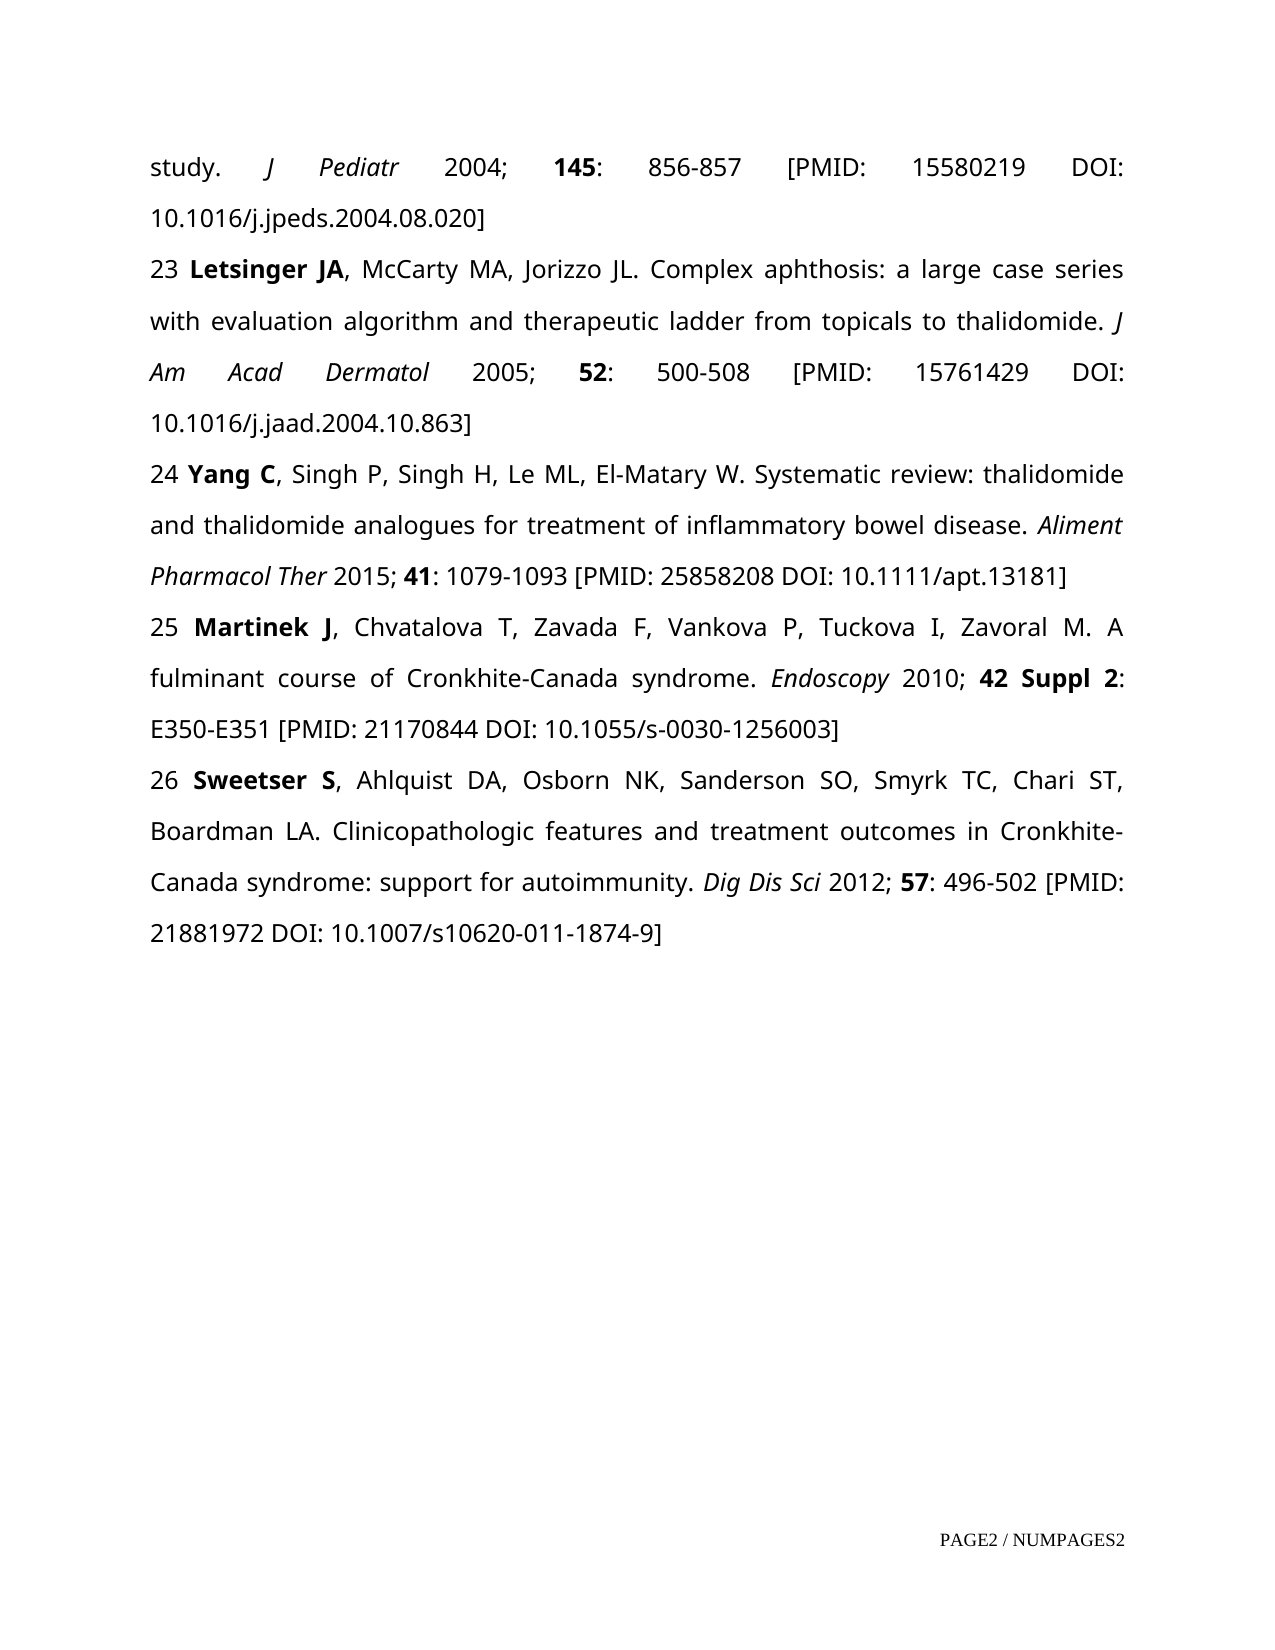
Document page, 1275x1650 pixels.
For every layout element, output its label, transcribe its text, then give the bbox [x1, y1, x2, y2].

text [150, 150, 1125, 235]
text 25 Martinek J, Chvatalova T, Zavada F, Vankova P, Tuckova I, Zavoral M. A fulminant course of Cronkhite-Canada syndrome. Endoscopy 2010; 42 Suppl 2: E350-E351 [PMID: 21170844 DOI: 10.1055/s-0030-1256003] [150, 609, 1125, 746]
text 23 Letsinger JA, McCarty MA, Jorizzo JL. Complex aphthosis: a large case series with evaluation algorithm and therapeutic ladder from topicals to thalidomide. J Am Acad Dermatol 2005; 52: 500-508 [PMID: 15761429 DOI: 10.1016/j.jaad.2004.10.863] [150, 252, 1125, 439]
text 26 Sweetser S, Ahlquist DA, Osborn NK, Sanderson SO, Smyrk TC, Chari ST, Boardman LA. Clinicopathologic features and treatment outcomes in Cronkhite-Canada syndrome: support for autoimmunity. Dig Dis Sci 2012; 57: 496-502 [PMID: 21881972 DOI: 10.1007/s10620-011-1874-9] [150, 762, 1125, 950]
text 24 Yang C, Singh P, Singh H, Le ML, El-Matary W. Systematic review: thalidomide and thalidomide analogues for treatment of inflammatory bowel disease. Aliment Pharmacol Ther 2015; 41: 1079-1093 [PMID: 25858208 DOI: 10.1111/apt.13181] [150, 456, 1125, 592]
